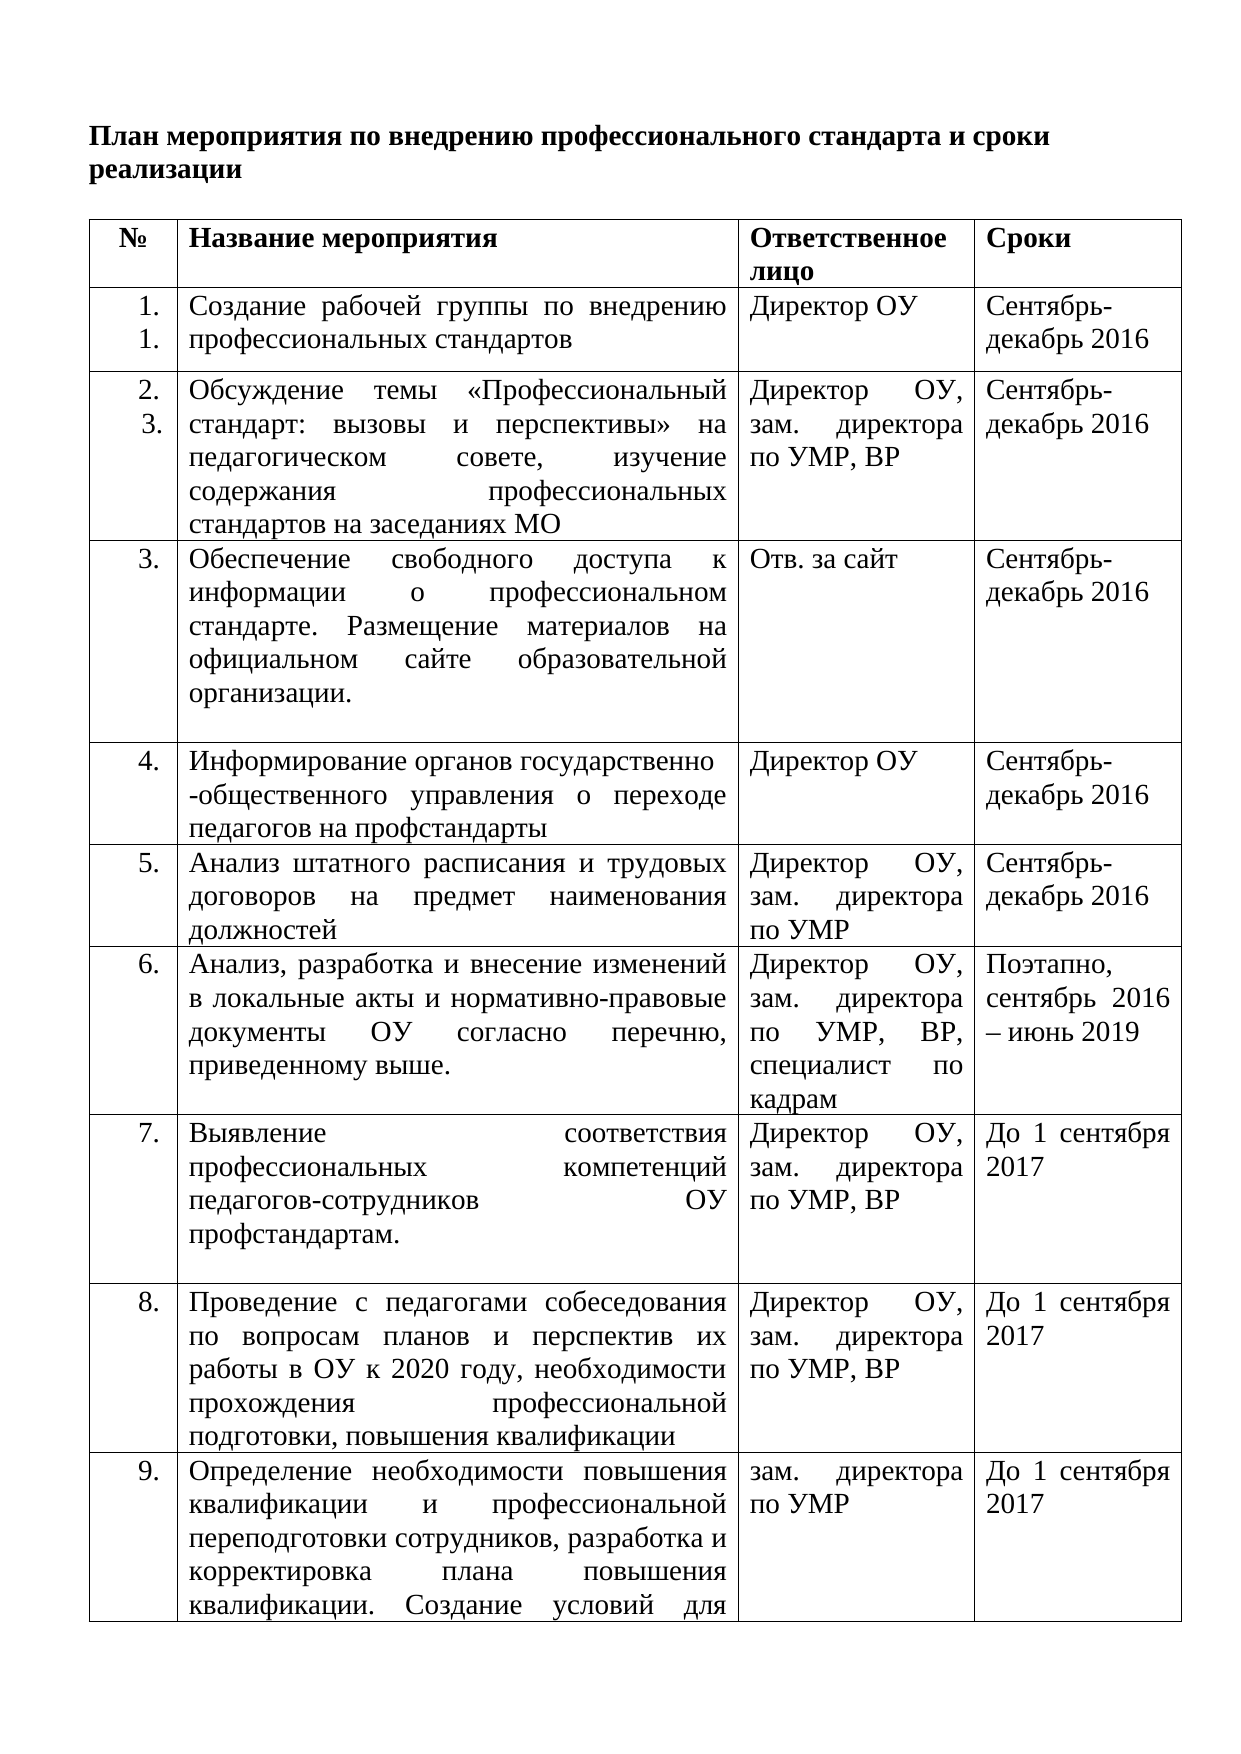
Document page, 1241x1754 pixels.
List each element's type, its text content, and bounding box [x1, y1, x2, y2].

table_cell [90, 1284, 177, 1452]
table_cell Информирование органов государственно -общественного управления о переходе педагогов на профстандарты [178, 743, 738, 844]
table_cell [90, 1115, 177, 1283]
table_cell Сентябрь-декабрь 2016 [975, 541, 1181, 742]
table_cell 1. [90, 288, 177, 371]
table_cell Сентябрь-декабрь 2016 [975, 845, 1181, 946]
table_cell Выявление соответствия профессиональных компетенций педагогов-сотрудников ОУ профстандартам. [178, 1115, 738, 1283]
text План мероприятия по внедрению профессионального стандарта и сроки реализации [88, 118, 1152, 185]
table_cell Поэтапно, сентябрь 2016 – июнь 2019 [975, 947, 1181, 1114]
table_cell Отв. за сайт [739, 541, 974, 742]
table_cell Обсуждение темы «Профессиональный стандарт: вызовы и перспективы» на педагогическом совете, изучение содержания профессиональных стандартов на заседаниях МО [178, 372, 738, 540]
table_cell Директор ОУ, зам. директора по УМР, ВР [739, 372, 974, 540]
table_cell [90, 743, 177, 844]
table_cell Директор ОУ [739, 288, 974, 371]
table_header Сроки [975, 220, 1181, 287]
table_cell Проведение с педагогами собеседования по вопросам планов и перспектив их работы в ОУ к 2020 году, необходимости прохождения профессиональной подготовки, повышения квалификации [178, 1284, 738, 1452]
table_cell Анализ штатного расписания и трудовых договоров на предмет наименования должностей [178, 845, 738, 946]
table_header Ответственное лицо [739, 220, 974, 287]
table_cell До 1 сентября 2017 [975, 1115, 1181, 1283]
table_cell До 1 сентября 2017 [975, 1284, 1181, 1452]
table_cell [178, 1453, 738, 1621]
table_cell Сентябрь-декабрь 2016 [975, 743, 1181, 844]
table_cell Директор ОУ, зам. директора по УМР, ВР, специалист по кадрам [739, 947, 974, 1114]
table_cell [90, 1453, 177, 1621]
table_cell До 1 сентября 2017 [975, 1453, 1181, 1621]
table_cell Анализ, разработка и внесение изменений в локальные акты и нормативно-правовые документы ОУ согласно перечню, приведенному выше. [178, 947, 738, 1114]
table_cell Создание рабочей группы по внедрению профессиональных стандартов [178, 288, 738, 371]
table_cell Сентябрь-декабрь 2016 [975, 288, 1181, 371]
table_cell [739, 1453, 974, 1621]
table_cell Директор ОУ, зам. директора по УМР [739, 845, 974, 946]
table_cell Сентябрь-декабрь 2016 [975, 372, 1181, 540]
table_cell Директор ОУ [739, 743, 974, 844]
table_cell Директор ОУ, зам. директора по УМР, ВР [739, 1115, 974, 1283]
table_header № [90, 220, 177, 287]
table_header Название мероприятия [178, 220, 738, 287]
table_cell [90, 541, 177, 742]
table_cell [90, 947, 177, 1114]
table_cell Директор ОУ, зам. директора по УМР, ВР [739, 1284, 974, 1452]
table_cell Обеспечение свободного доступа к информации о профессиональном стандарте. Размещение материалов на официальном сайте образовательной организации. [178, 541, 738, 742]
table_cell [90, 845, 177, 946]
table_cell 3. [90, 372, 177, 540]
